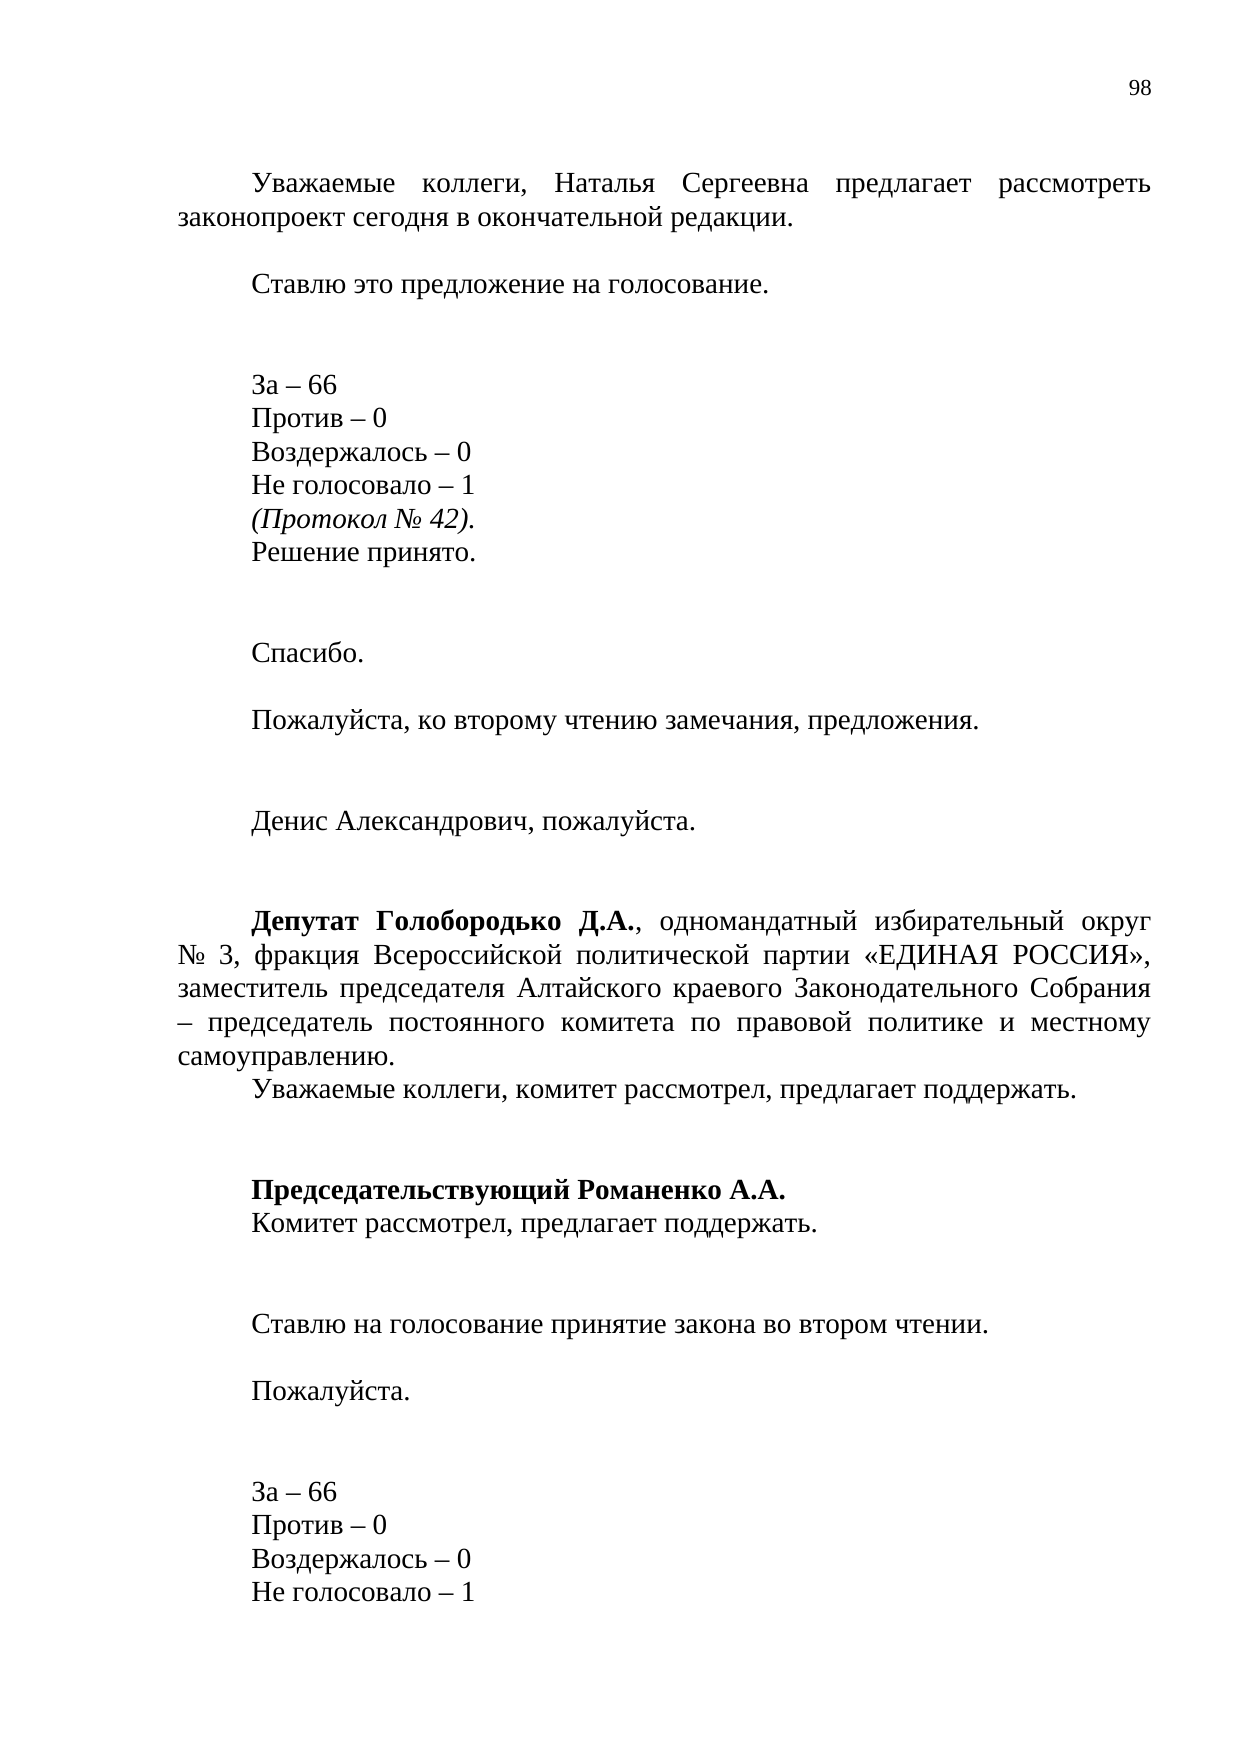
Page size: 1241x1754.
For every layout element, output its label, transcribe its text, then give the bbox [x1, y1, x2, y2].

text Комитет рассмотрел, предлагает поддержать. [177, 1205, 1152, 1239]
text Председательствующий Романенко А.А. [177, 1172, 1152, 1205]
text Воздержалось – 0 [177, 1541, 1152, 1574]
text За – 66 [177, 367, 1152, 400]
text Не голосовало – 1 [177, 467, 1152, 501]
text Не голосовало – 1 [177, 1574, 1152, 1608]
text Уважаемые коллеги, комитет рассмотрел, предлагает поддержать. [177, 1071, 1152, 1105]
text Уважаемые коллеги, Наталья Сергеевна предлагает рассмотреть законопроект сегодня в окончательной редакции. [177, 166, 1152, 233]
text Спасибо. [177, 635, 1152, 669]
text Решение принято. [177, 534, 1152, 568]
text За – 66 [177, 1474, 1152, 1507]
text Пожалуйста. [177, 1373, 1152, 1407]
text Денис Александрович, пожалуйста. [177, 803, 1152, 836]
text Против – 0 [177, 1507, 1152, 1541]
text (Протокол № 42). [177, 501, 1152, 534]
text Против – 0 [177, 400, 1152, 434]
text Пожалуйста, ко второму чтению замечания, предложения. [177, 702, 1152, 736]
text Ставлю это предложение на голосование. [177, 266, 1152, 300]
text Воздержалось – 0 [177, 434, 1152, 467]
text Ставлю на голосование принятие закона во втором чтении. [177, 1306, 1152, 1339]
text Депутат Голобородько Д.А., одномандатный избирательный округ № 3, фракция Всероссийской политической партии «ЕДИНАЯ РОССИЯ», заместитель председателя Алтайского краевого Законодательного Собрания – председатель постоянного комитета по правовой политике и местному самоуправлению. [177, 903, 1152, 1071]
